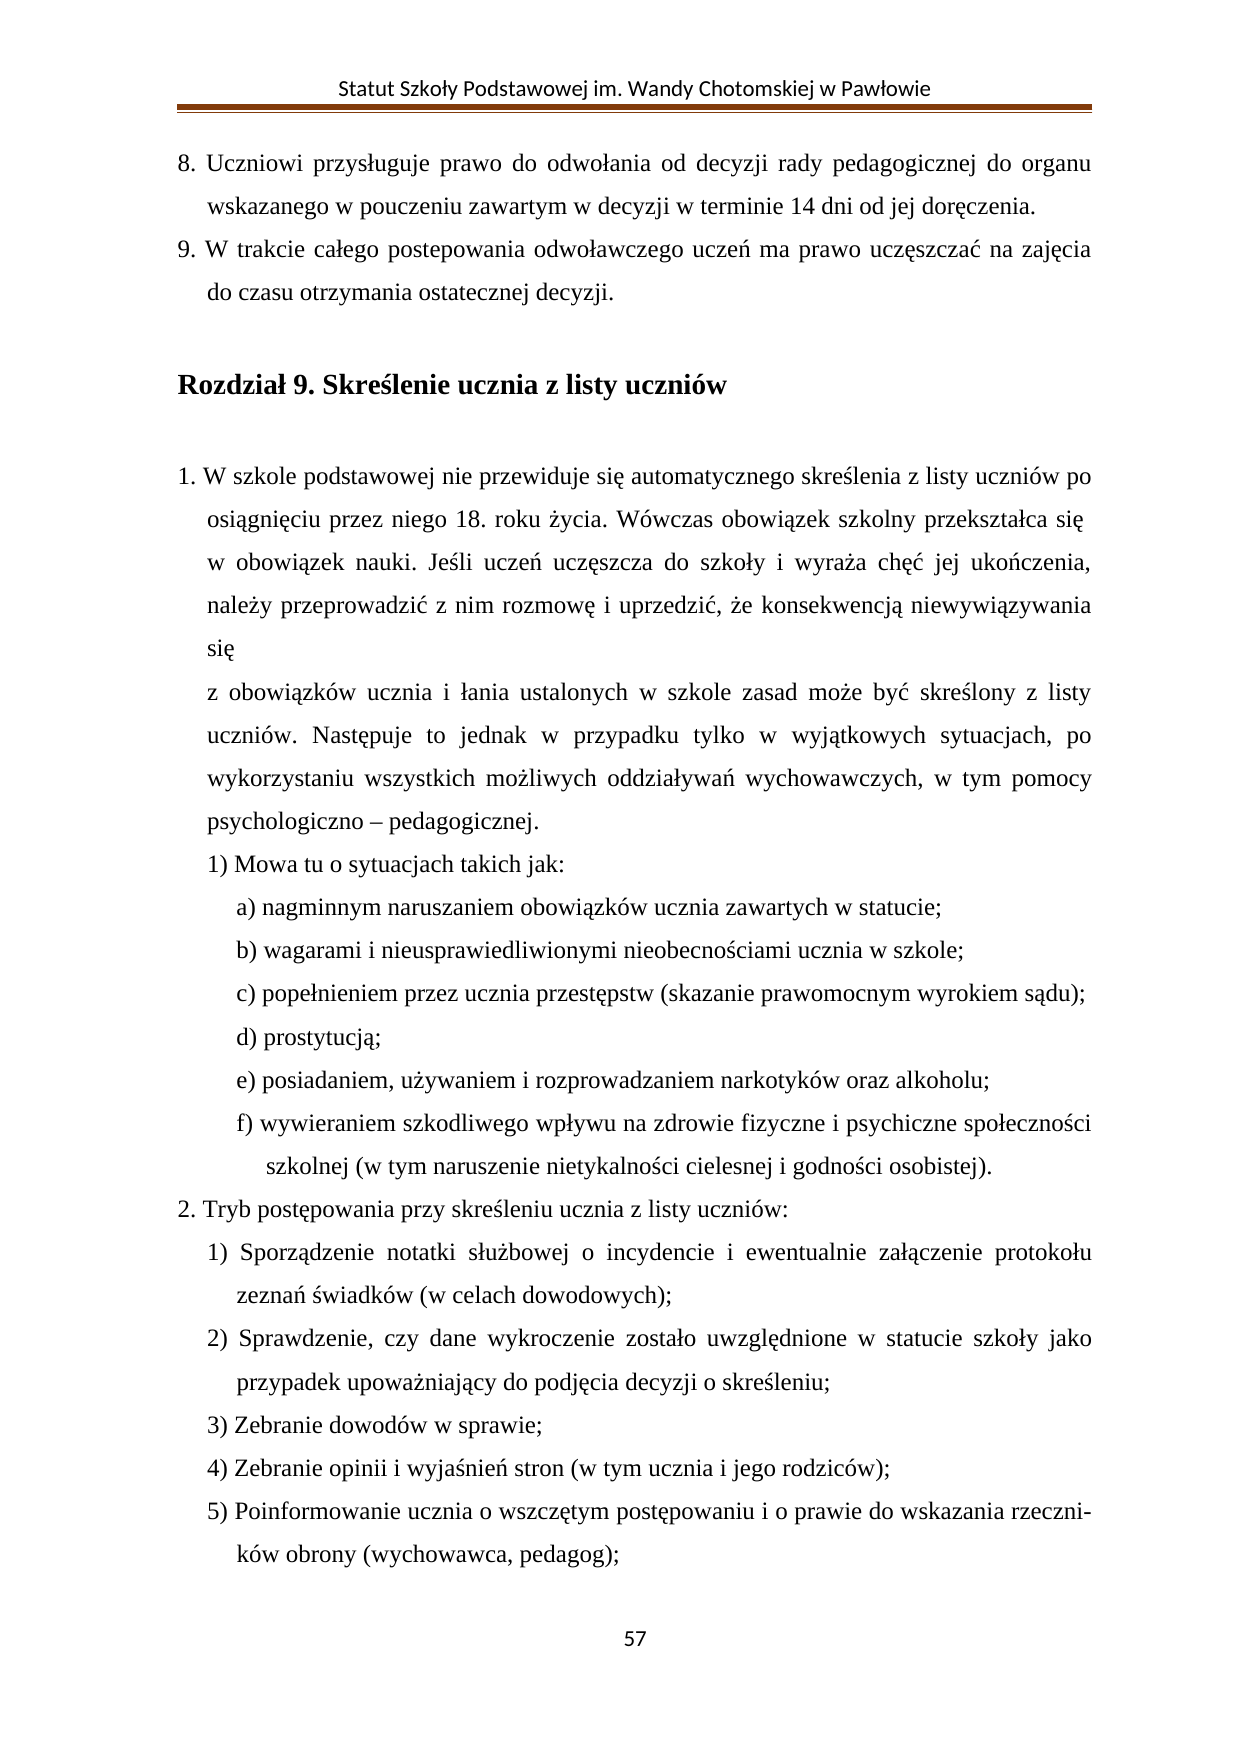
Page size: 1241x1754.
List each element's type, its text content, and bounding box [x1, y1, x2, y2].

text 2. Tryb postępowania przy skreśleniu ucznia z listy uczniów: [177, 1194, 1092, 1223]
text 1) Sporządzenie notatki służbowej o incydencie i ewentualnie załączenie protokołu zeznań świadków (w celach dowodowych); [207, 1237, 1092, 1309]
text 8. Uczniowi przysługuje prawo do odwołania od decyzji rady pedagogicznej do organu wskazanego w pouczeniu zawartym w decyzji w terminie 14 dni od jej doręczenia. [177, 148, 1092, 219]
text 1. W szkole podstawowej nie przewiduje się automatycznego skreślenia z listy uczniów po osiągnięciu przez niego 18. roku życia. Wówczas obowiązek szkolny przekształca się w obowiązek nauki. Jeśli uczeń uczęszcza do szkoły i wyraża chęć jej ukończenia, należy przeprowadzić z nim rozmowę i uprzedzić, że konsekwencją niewywiązywania się z obowiązków ucznia i łania ustalonych w szkole zasad może być skreślony z listy uczniów. Następuje to jednak w przypadku tylko w wyjątkowych sytuacjach, po wykorzystaniu wszystkich możliwych oddziaływań wychowawczych, w tym pomocy psychologiczno – pedagogicznej. [177, 461, 1092, 835]
text d) prostytucją; [236, 1022, 1092, 1050]
text 9. W trakcie całego postepowania odwoławczego uczeń ma prawo uczęszczać na zajęcia do czasu otrzymania ostatecznej decyzji. [177, 234, 1092, 306]
text c) popełnieniem przez ucznia przestępstw (skazanie prawomocnym wyrokiem sądu); [236, 978, 1092, 1007]
text 1) Mowa tu o sytuacjach takich jak: [207, 849, 1092, 878]
text f) wywieraniem szkodliwego wpływu na zdrowie fizyczne i psychiczne społeczności szkolnej (w tym naruszenie nietykalności cielesnej i godności osobistej). [236, 1108, 1092, 1180]
text 3) Zebranie dowodów w sprawie; [207, 1410, 1092, 1438]
text a) nagminnym naruszaniem obowiązków ucznia zawartych w statucie; [236, 892, 1092, 921]
text 2) Sprawdzenie, czy dane wykroczenie zostało uwzględnione w statucie szkoły jako przypadek upoważniający do podjęcia decyzji o skreśleniu; [207, 1323, 1092, 1395]
subtitle Rozdział 9. Skreślenie ucznia z listy uczniów [177, 367, 1092, 401]
text e) posiadaniem, używaniem i rozprowadzaniem narkotyków oraz alkoholu; [236, 1065, 1092, 1093]
text 4) Zebranie opinii i wyjaśnień stron (w tym ucznia i jego rodziców); [207, 1453, 1092, 1482]
text b) wagarami i nieusprawiedliwionymi nieobecnościami ucznia w szkole; [236, 935, 1092, 964]
text 5) Poinformowanie ucznia o wszczętym postępowaniu i o prawie do wskazania rzeczni-ków obrony (wychowawca, pedagog); [207, 1496, 1092, 1568]
